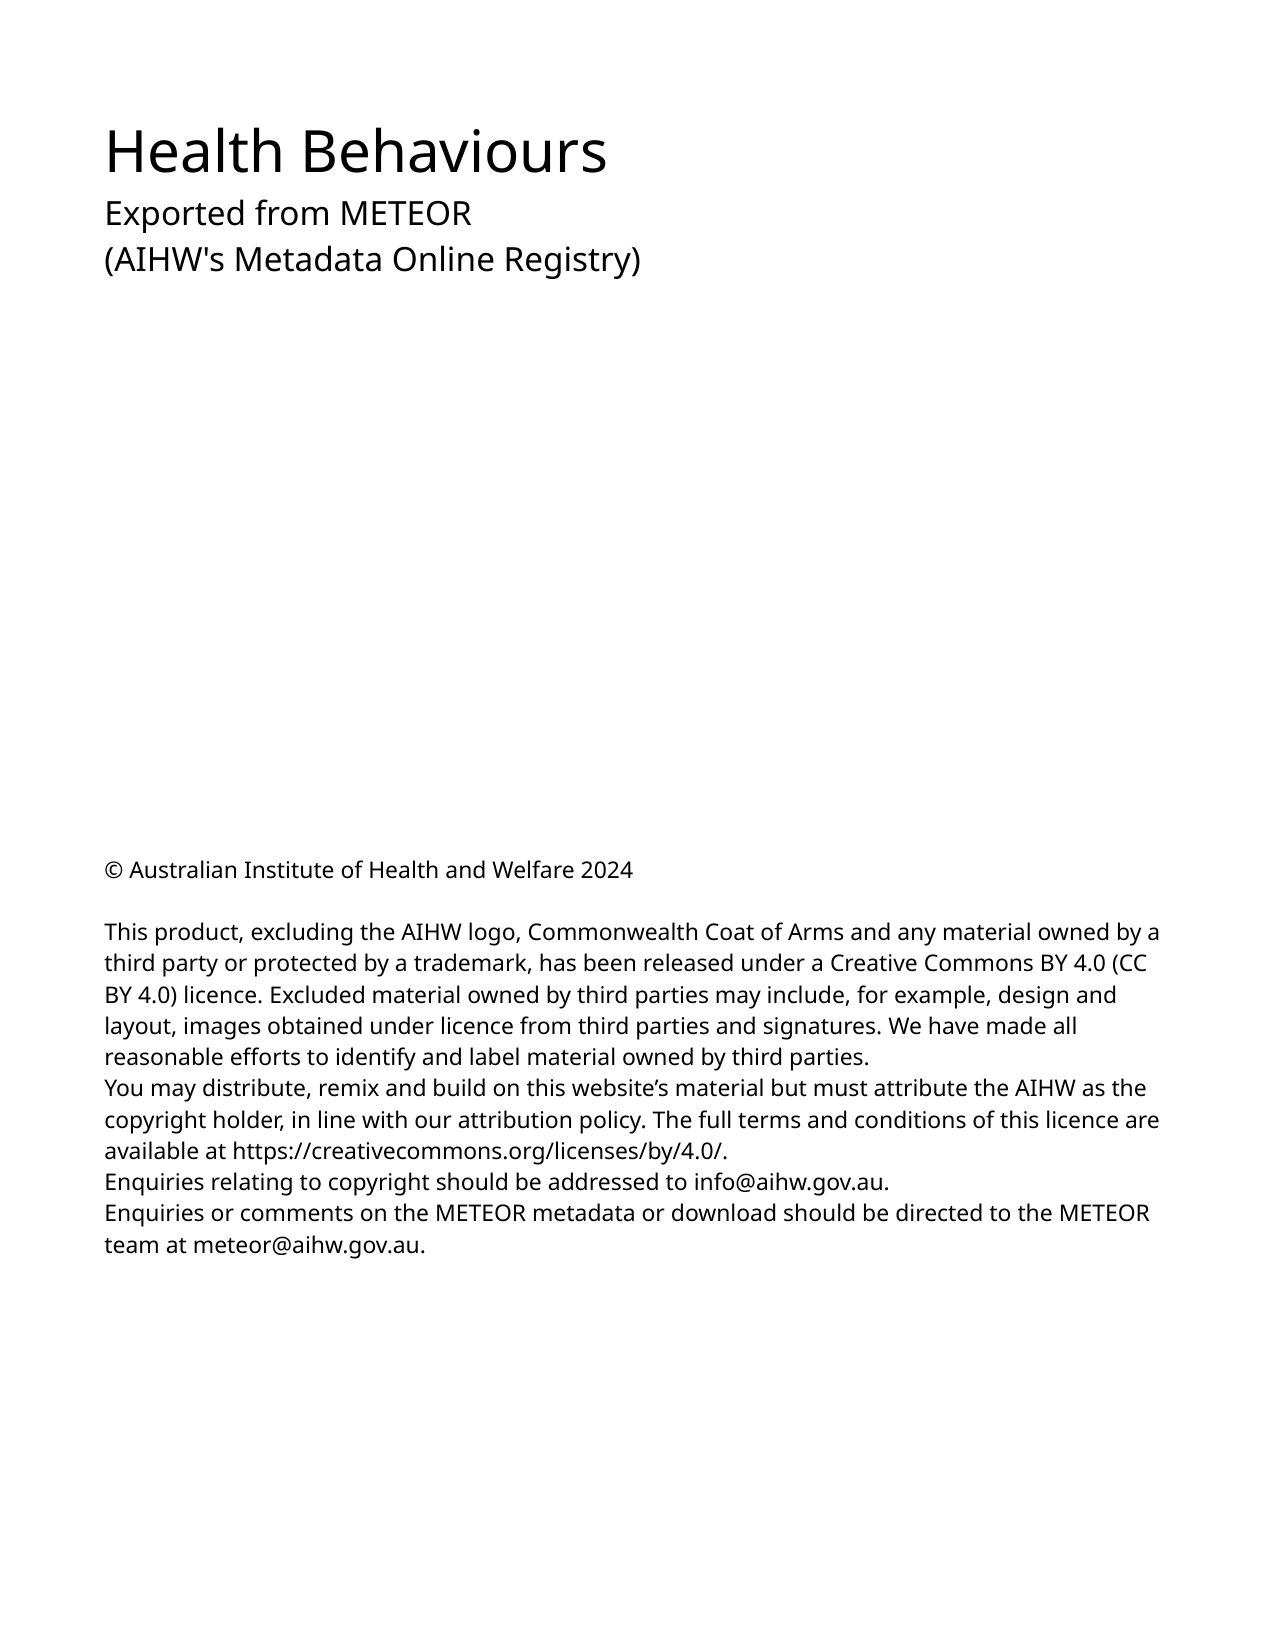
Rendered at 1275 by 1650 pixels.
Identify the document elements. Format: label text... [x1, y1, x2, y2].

text © Australian Institute of Health and Welfare 2024 [104, 854, 1171, 885]
title Health Behaviours [104, 110, 1171, 190]
subtitle Exported from METEOR [104, 190, 1171, 235]
text You may distribute, remix and build on this website’s material but must attribute the AIHW as the copyright holder, in line with our attribution policy. The full terms and conditions of this licence are available at https://creativecommons.org/licenses/by/4.0/. [104, 1072, 1171, 1166]
text Enquiries relating to copyright should be addressed to info@aihw.gov.au. [104, 1166, 1171, 1197]
text This product, excluding the AIHW logo, Commonwealth Coat of Arms and any material owned by a third party or protected by a trademark, has been released under a Creative Commons BY 4.0 (CC BY 4.0) licence. Excluded material owned by third parties may include, for example, design and layout, images obtained under licence from third parties and signatures. We have made all reasonable efforts to identify and label material owned by third parties. [104, 916, 1171, 1072]
subtitle (AIHW's Metadata Online Registry) [104, 235, 1171, 281]
text Enquiries or comments on the METEOR metadata or download should be directed to the METEOR team at meteor@aihw.gov.au. [104, 1197, 1171, 1260]
